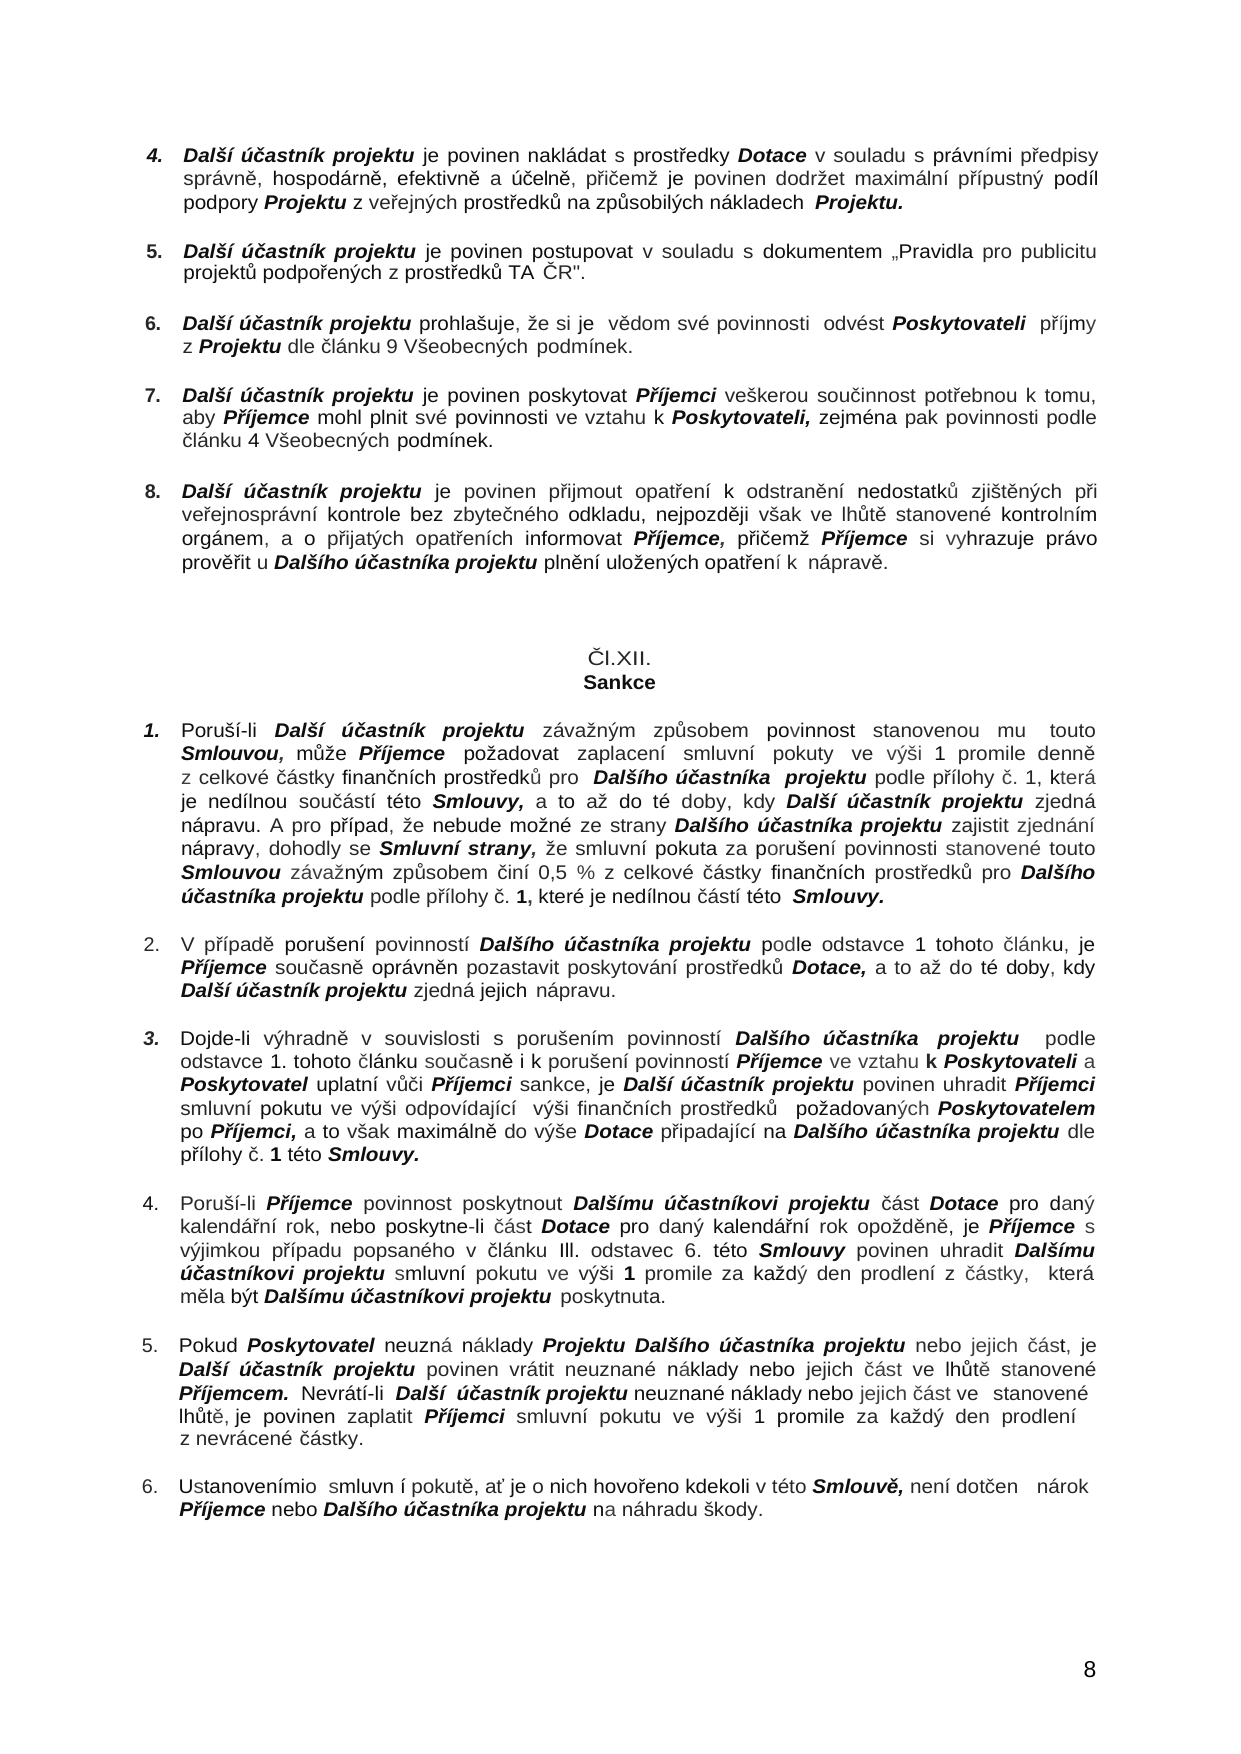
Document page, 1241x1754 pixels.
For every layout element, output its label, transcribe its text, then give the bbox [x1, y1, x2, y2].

list Další účastník projektu je povinen poskytovat Příjemci veškerou součinnost potřebnou k tomu, aby Příjemce mohl plnit své povinnosti ve vztahu k Poskytovateli, zejména pak povinnosti podle článku 4 Všeobecných podmínek. [144, 383, 1097, 452]
list Poruší-li Další účastník projektu závažným způsobem povinnost stanovenou mu touto Smlouvou, může Příjemce požadovat zaplacení smluvní pokuty ve výši 1 promile denně z celkové částky finančních prostředků pro Dalšího účastníka projektu podle přílohy č. 1, která je nedílnou součástí této Smlouvy, a to až do té doby, kdy Další účastník projektu zjedná nápravu. A pro případ, že nebude možné ze strany Dalšího účastníka projektu zajistit zjednání nápravy, dohodly se Smluvní strany, že smluvní pokuta za porušení povinnosti stanovené touto Smlouvou závažným způsobem činí 0,5 % z celkové částky finančních prostředků pro Dalšího účastníka projektu podle přílohy č. 1, které je nedílnou částí této Smlouvy. [143, 718, 1096, 907]
text Čl.XII. [295, 647, 944, 669]
text lhůtě, je povinen zaplatit Příjemci smluvní pokutu ve výši 1 promile za každý den prodlení z nevrácené částky. [179, 1407, 1089, 1449]
list Další účastník projektu je povinen přijmout opatření k odstranění nedostatků zjištěných při veřejnosprávní kontrole bez zbytečného odkladu, nejpozději však ve lhůtě stanovené kontrolním orgánem, a o přijatých opatřeních informovat Příjemce, přičemž Příjemce si vyhrazuje právo prověřit u Dalšího účastníka projektu plnění uložených opatření k nápravě. [144, 479, 1098, 573]
list V případě porušení povinností Dalšího účastníka projektu podle odstavce 1 tohoto článku, je Příjemce současně oprávněn pozastavit poskytování prostředků Dotace, a to až do té doby, kdy Další účastník projektu zjedná jejich nápravu. [143, 933, 1095, 1002]
list Ustanovenímio smluvn í pokutě, ať je o nich hovořeno kdekoli v této Smlouvě, není dotčen nárok [142, 1476, 1109, 1498]
text Příjemce nebo Dalšího účastníka projektu na náhradu škody. [179, 1498, 1109, 1521]
subtitle Sankce [295, 671, 944, 693]
list Další účastník projektu prohlašuje, že si je vědom své povinnosti odvést Poskytovateli příjmy z Projektu dle článku 9 Všeobecných podmínek. [145, 313, 1096, 358]
list Další účastník projektu je povinen nakládat s prostředky Dotace v souladu s právními předpisy správně, hospodárně, efektivně a účelně, přičemž je povinen dodržet maximální přípustný podíl podpory Projektu z veřejných prostředků na způsobilých nákladech Projektu. [147, 143, 1099, 214]
list Další účastník projektu je povinen postupovat v souladu s dokumentem „Pravidla pro publicitu projektů podpořených z prostředků TA ČR". [146, 241, 1097, 284]
list Pokud Poskytovatel neuzná náklady Projektu Dalšího účastníka projektu nebo jejich část, je Další účastník projektu povinen vrátit neuznané náklady nebo jejich část ve lhůtě stanovené Příjemcem. Nevrátí-li Další účastník projektu neuznané náklady nebo jejich část ve stanovené [142, 1333, 1097, 1404]
list Poruší-li Příjemce povinnost poskytnout Dalšímu účastníkovi projektu část Dotace pro daný kalendářní rok, nebo poskytne-li část Dotace pro daný kalendářní rok opožděně, je Příjemce s výjimkou případu popsaného v článku Ill. odstavec 6. této Smlouvy povinen uhradit Dalšímu účastníkovi projektu smluvní pokutu ve výši 1 promile za každý den prodlení z částky, která měla být Dalšímu účastníkovi projektu poskytnuta. [142, 1192, 1095, 1308]
list Dojde-li výhradně v souvislosti s porušením povinností Dalšího účastníka projektu podle odstavce 1. tohoto článku současně i k porušení povinností Příjemce ve vztahu k Poskytovateli a Poskytovatel uplatní vůči Příjemci sankce, je Další účastník projektu povinen uhradit Příjemci smluvní pokutu ve výši odpovídající výši finančních prostředků požadovaných Poskytovatelem po Příjemci, a to však maximálně do výše Dotace připadající na Dalšího účastníka projektu dle přílohy č. 1 této Smlouvy. [143, 1027, 1096, 1166]
